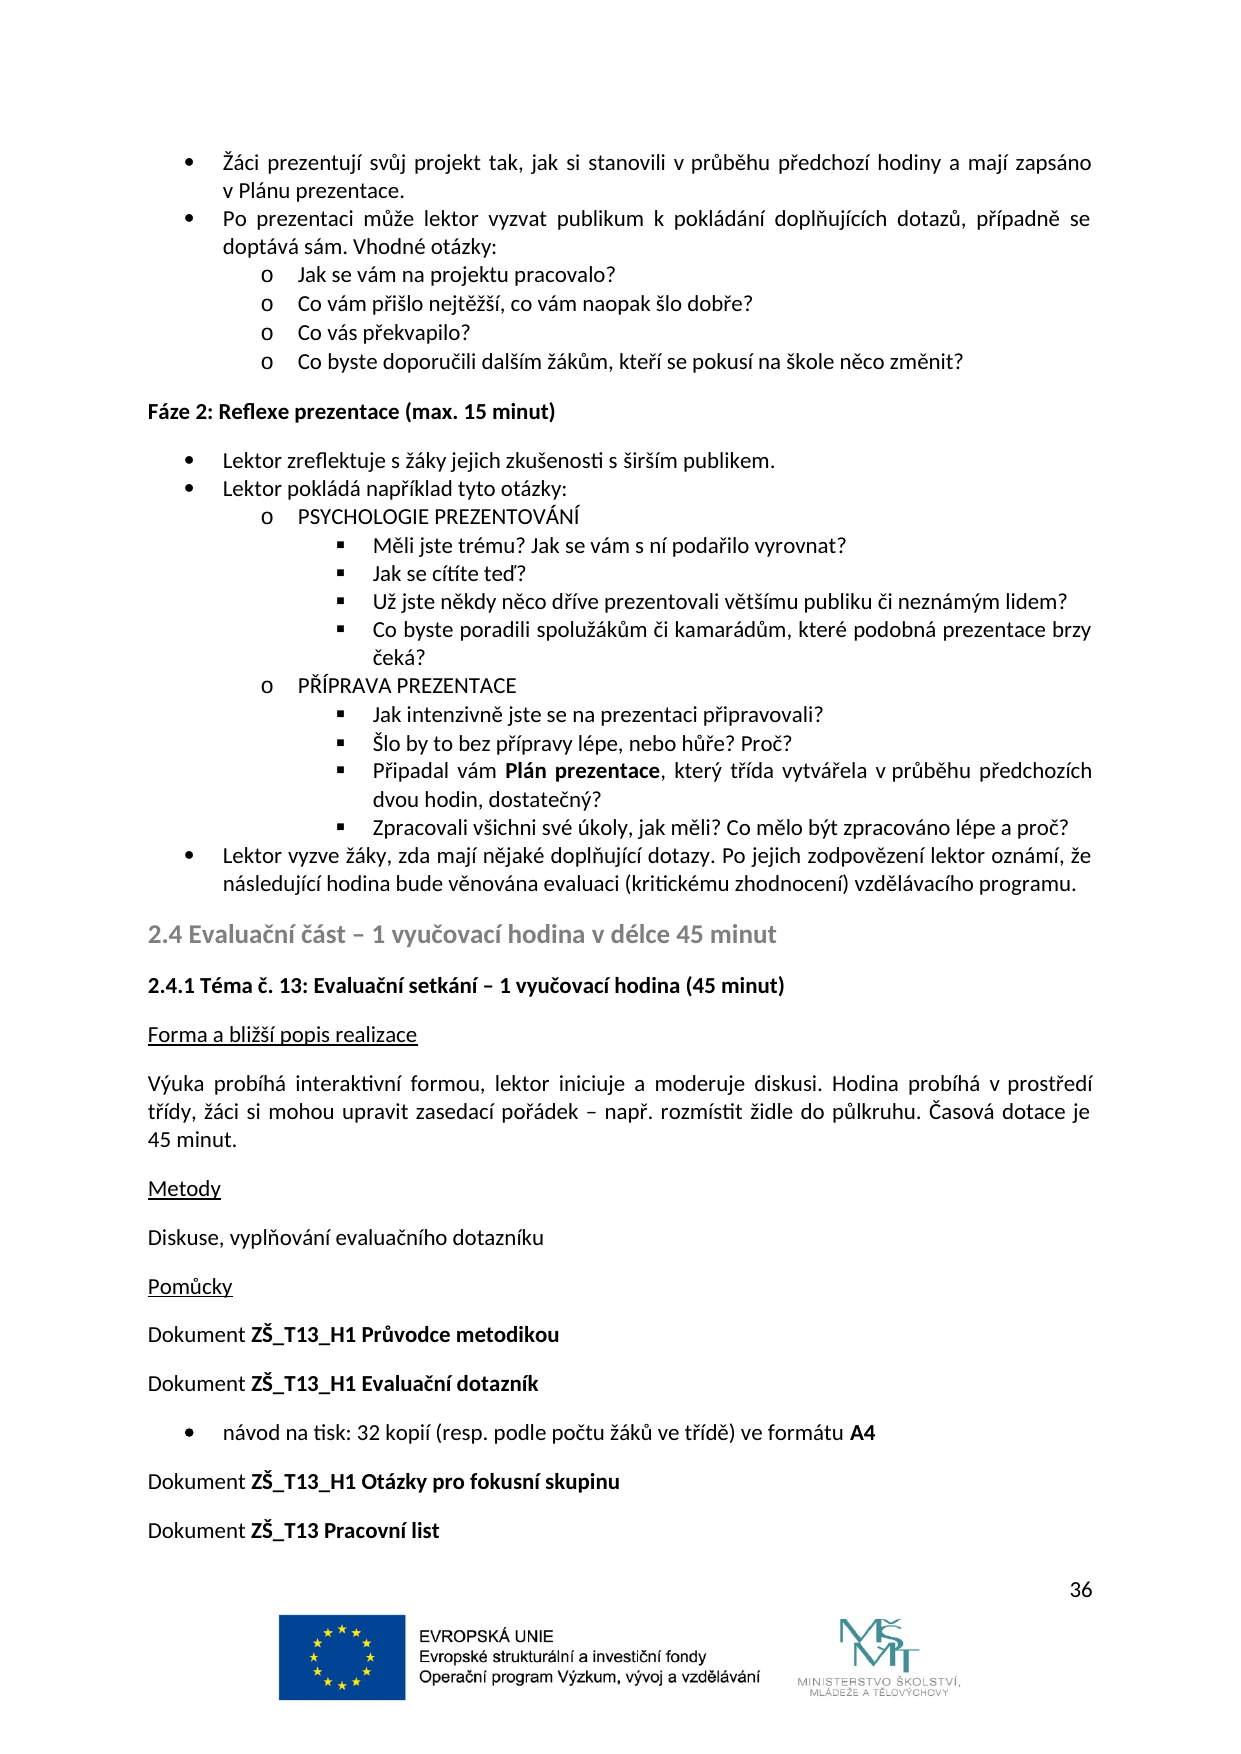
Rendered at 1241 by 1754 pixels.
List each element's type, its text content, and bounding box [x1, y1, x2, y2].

list Měli jste trému? Jak se vám s ní podařilo vyrovnat? [335, 531, 1092, 559]
list Co vás překvapilo? [260, 318, 1092, 347]
text Diskuse, vyplňování evaluačního dotazníku [148, 1223, 1092, 1251]
list Lektor vyzve žáky, zda mají nějaké doplňující dotazy. Po jejich zodpovězení lektor oznámí, že následující hodina bude věnována evaluaci (kritickému zhodnocení) vzdělávacího programu. [185, 841, 1092, 897]
list PŘÍPRAVA PREZENTACE [260, 671, 1092, 701]
text Výuka probíhá interaktivní formou, lektor iniciuje a moderuje diskusi. Hodina probíhá v prostředí třídy, žáci si mohou upravit zasedací pořádek – např. rozmístit židle do půlkruhu. Časová dotace je 45 minut. [148, 1069, 1092, 1153]
list Už jste někdy něco dříve prezentovali většímu publiku či neznámým lidem? [335, 587, 1092, 615]
list Co byste poradili spolužákům či kamarádům, které podobná prezentace brzy čeká? [335, 615, 1092, 671]
list Lektor zreflektuje s žáky jejich zkušenosti s širším publikem. [185, 446, 1092, 474]
list Jak intenzivně jste se na prezentaci připravovali? [335, 701, 1092, 729]
list Jak se cítíte teď? [335, 559, 1092, 587]
picture [236, 1572, 1002, 1742]
list Co byste doporučili dalším žákům, kteří se pokusí na škole něco změnit? [260, 347, 1092, 376]
text Pomůcky [148, 1272, 1092, 1300]
text Dokument ZŠ_T13 Pracovní list [148, 1516, 1092, 1544]
list PSYCHOLOGIE PREZENTOVÁNÍ [260, 502, 1092, 531]
list Připadal vám Plán prezentace, který třída vytvářela v průběhu předchozích dvou hodin, dostatečný? [335, 757, 1092, 813]
text Metody [148, 1174, 1092, 1202]
list Zpracovali všichni své úkoly, jak měli? Co mělo být zpracováno lépe a proč? [335, 813, 1092, 841]
list Po prezentaci může lektor vyzvat publikum k pokládání doplňujících dotazů, případně se doptává sám. Vhodné otázky: [185, 204, 1092, 260]
list Šlo by to bez přípravy lépe, nebo hůře? Proč? [335, 729, 1092, 757]
list Žáci prezentují svůj projekt tak, jak si stanovili v průběhu předchozí hodiny a mají zapsáno v Plánu prezentace. [185, 148, 1092, 204]
text Forma a bližší popis realizace [148, 1020, 1092, 1048]
list Co vám přišlo nejtěžší, co vám naopak šlo dobře? [260, 289, 1092, 318]
subtitle 2.4 Evaluační část – 1 vyučovací hodina v délce 45 minut [148, 918, 1092, 951]
list Jak se vám na projektu pracovalo? [260, 260, 1092, 289]
list návod na tisk: 32 kopií (resp. podle počtu žáků ve třídě) ve formátu A4 [185, 1418, 1092, 1446]
text 2.4.1 Téma č. 13: Evaluační setkání – 1 vyučovací hodina (45 minut) [148, 971, 1092, 999]
text Dokument ZŠ_T13_H1 Evaluační dotazník [148, 1369, 1092, 1397]
list Lektor pokládá například tyto otázky: [185, 474, 1092, 502]
text Fáze 2: Reflexe prezentace (max. 15 minut) [148, 397, 1092, 425]
text Dokument ZŠ_T13_H1 Otázky pro fokusní skupinu [148, 1467, 1092, 1495]
text Dokument ZŠ_T13_H1 Průvodce metodikou [148, 1321, 1092, 1349]
